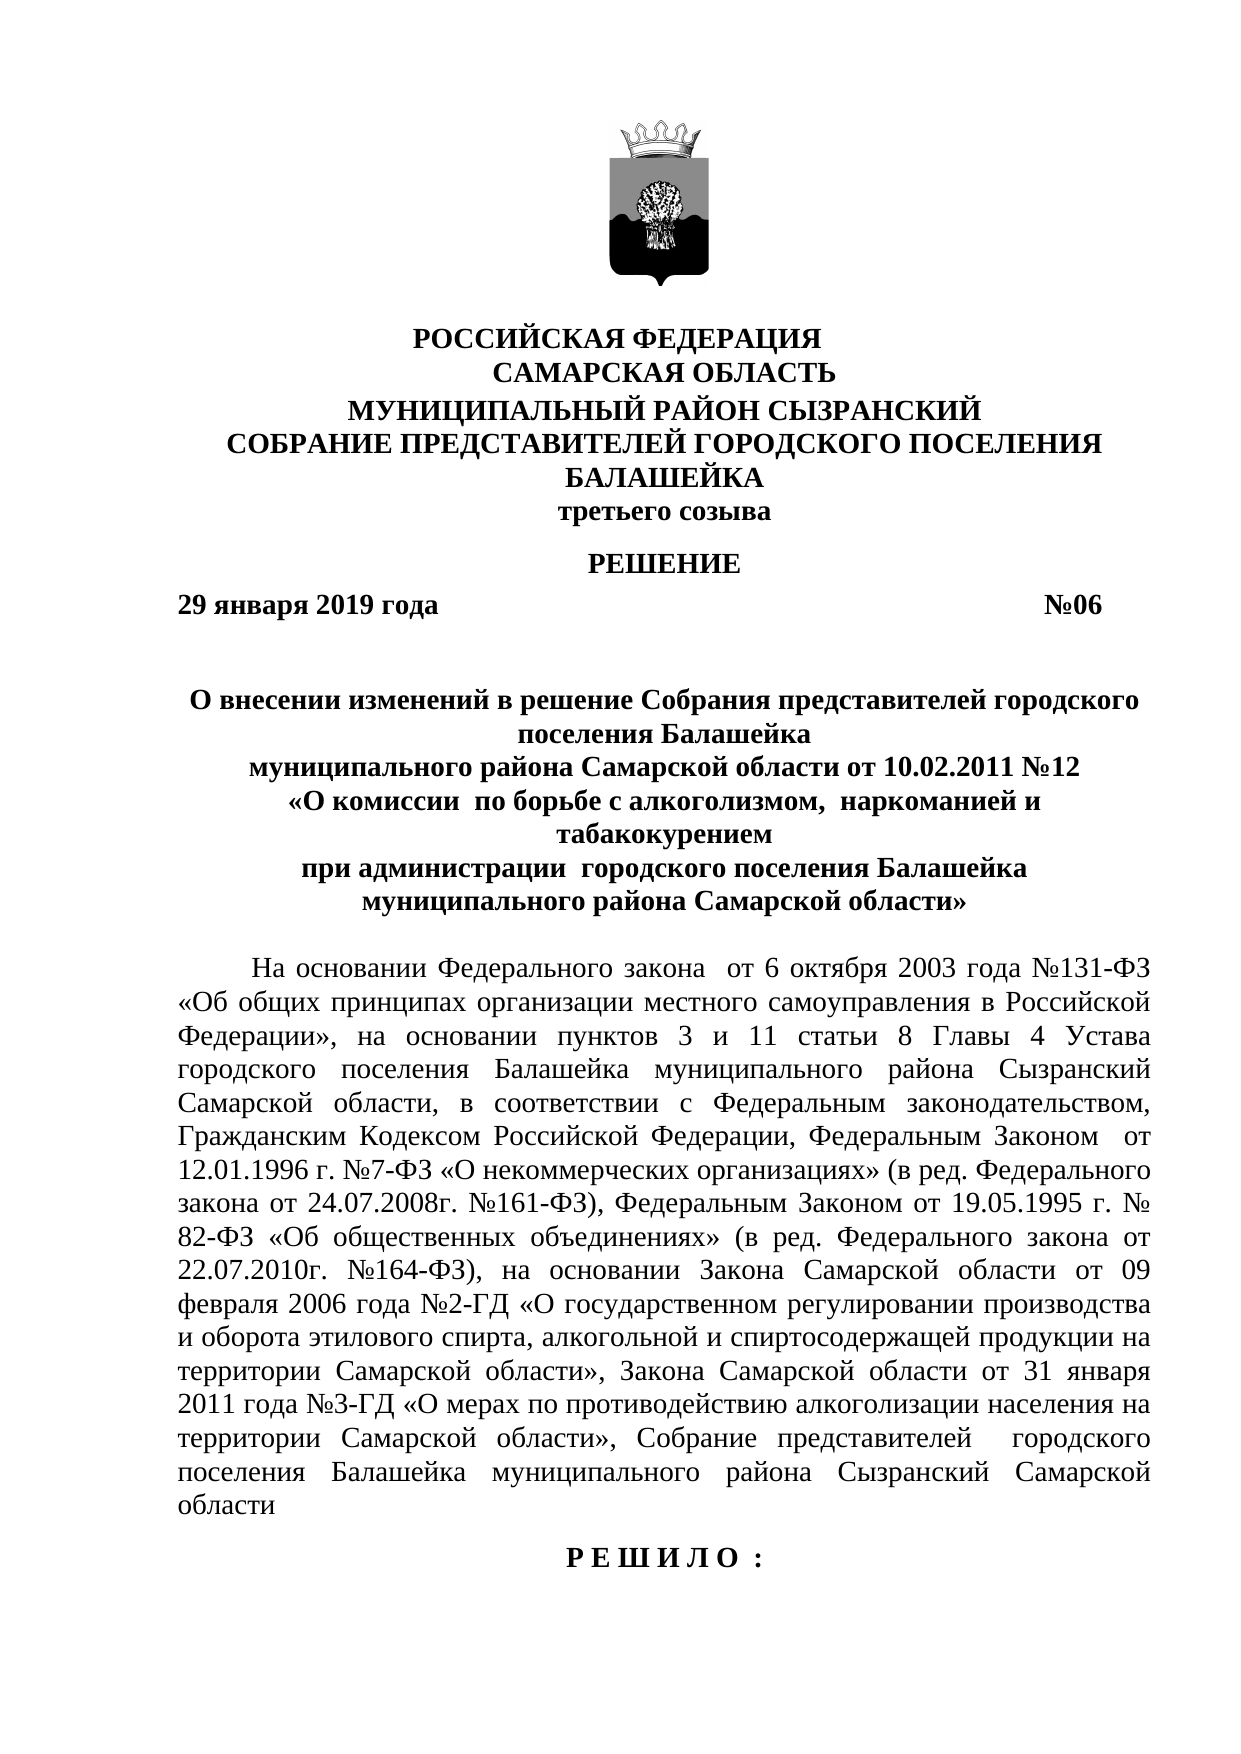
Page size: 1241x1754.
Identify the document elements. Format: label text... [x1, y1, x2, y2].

picture [608, 119, 709, 285]
text третьего созыва [177, 493, 1152, 527]
text На основании Федерального закона от 6 октября 2003 года №131-ФЗ «Об общих принципах организации местного самоуправления в Российской Федерации», на основании пунктов 3 и 11 статьи 8 Главы 4 Устава городского поселения Балашейка муниципального района Сызранский Самарской области, в соответствии с Федеральным законодательством, Гражданским Кодексом Российской Федерации, Федеральным Законом от 12.01.1996 г. №7-ФЗ «О некоммерческих организациях» (в ред. Федерального закона от 24.07.2008г. №161-ФЗ), Федеральным Законом от 19.05.1995 г. № 82-ФЗ «Об общественных объединениях» (в ред. Федерального закона от 22.07.2010г. №164-ФЗ), на основании Закона Самарской области от 09 февраля 2006 года №2-ГД «О государственном регулировании производства и оборота этилового спирта, алкогольной и спиртосодержащей продукции на территории Самарской области», Закона Самарской области от 31 января 2011 года №3-ГД «О мерах по противодействию алкоголизации населения на территории Самарской области», Собрание представителей городского поселения Балашейка муниципального района Сызранский Самарской области [177, 951, 1152, 1521]
text при администрации городского поселения Балашейка [177, 850, 1152, 883]
text муниципального района Самарской области» [177, 883, 1152, 917]
text муниципального района Самарской области от 10.02.2011 №12 [177, 749, 1152, 783]
text РЕШЕНИЕ [177, 546, 1152, 579]
text Балашейка [177, 460, 1152, 493]
text МУНИЦИПАЛЬНЫЙ РАЙОН Сызранский [177, 393, 1152, 426]
text РОССИЙСКАЯ ФЕДЕРАЦИЯ САМАРСКАЯ ОБЛАСТЬ [169, 319, 1160, 391]
text О внесении изменений в решение Собрания представителей городского поселения Балашейка [177, 682, 1152, 749]
text СОБРАНИЕ ПРЕДСТАВИТЕЛЕЙ ГОРОДСКОГО ПОСЕЛЕНИЯ [177, 426, 1152, 460]
text Р Е Ш И Л О : [177, 1540, 1152, 1573]
text 29 января 2019 года №06 [177, 587, 1152, 620]
text «О комиссии по борьбе с алкоголизмом, наркоманией и табакокурением [177, 783, 1152, 850]
